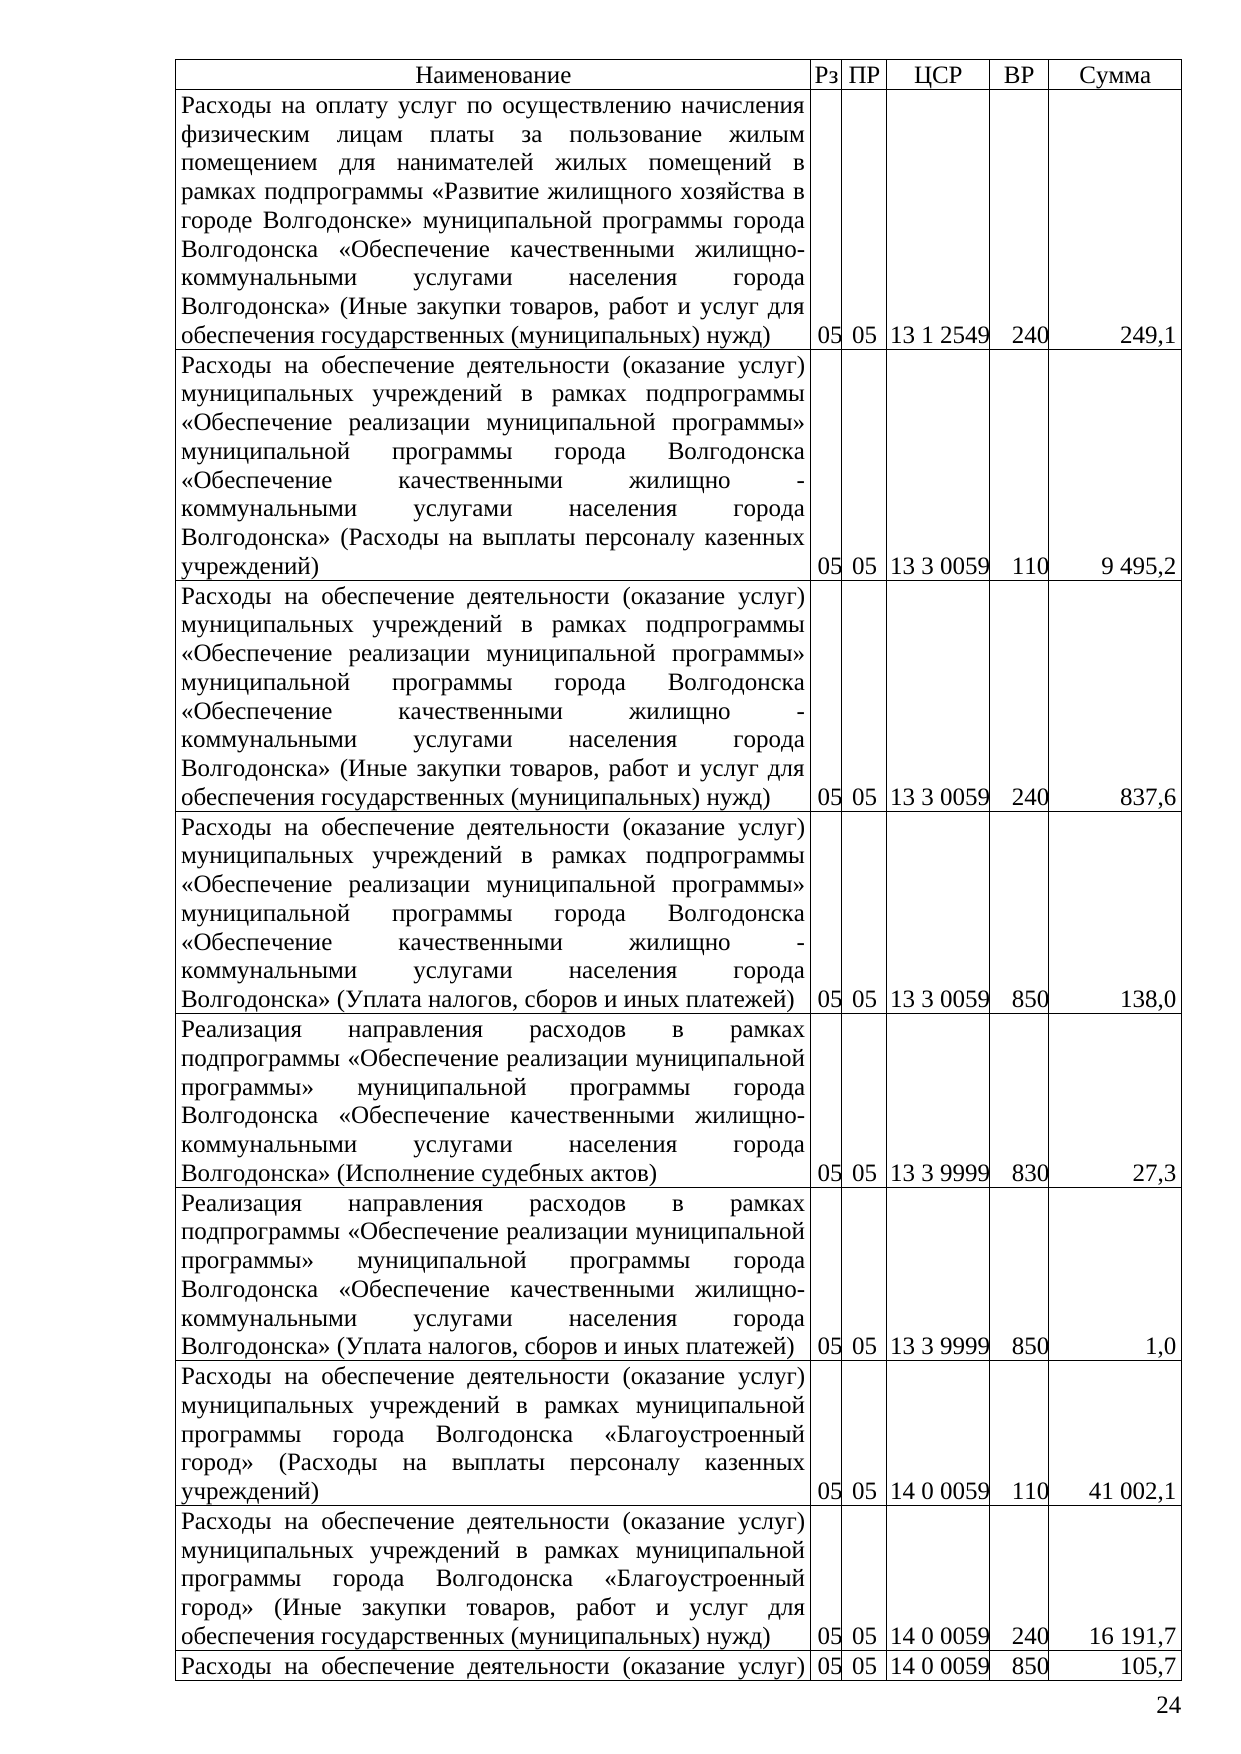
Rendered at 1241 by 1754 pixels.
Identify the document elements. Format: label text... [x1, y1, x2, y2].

table_header Сумма [1049, 60, 1181, 89]
table_cell 13 3 0059 [887, 812, 989, 1013]
table_cell 05 [842, 1506, 886, 1650]
table_cell Реализация направления расходов в рамках подпрограммы «Обеспечение реализации муниципальной программы» муниципальной программы города Волгодонска «Обеспечение качественными жилищно-коммунальными услугами населения города Волгодонска» (Исполнение судебных актов) [176, 1014, 810, 1187]
table_header Наименование [176, 60, 810, 89]
table_cell 249,1 [1049, 90, 1181, 349]
table_cell Расходы на обеспечение деятельности (оказание услуг) муниципальных учреждений в рамках муниципальной программы города Волгодонска «Благоустроенный город» (Расходы на выплаты персоналу казенных учреждений) [176, 1361, 810, 1505]
table_cell 05 [811, 812, 841, 1013]
table_cell 05 [842, 812, 886, 1013]
table_cell 13 1 2549 [887, 90, 989, 349]
table_cell 16 191,7 [1049, 1506, 1181, 1650]
table_cell 05 [811, 1361, 841, 1505]
table_cell 240 [990, 581, 1048, 811]
table_cell 13 3 9999 [887, 1014, 989, 1187]
table_header ПР [842, 60, 886, 89]
table_cell 05 [842, 581, 886, 811]
table_cell 13 3 9999 [887, 1188, 989, 1360]
table_cell 850 [990, 1651, 1048, 1679]
table_cell 240 [990, 1506, 1048, 1650]
table_cell 05 [811, 1651, 841, 1679]
table_cell 14 0 0059 [887, 1506, 989, 1650]
table_cell 27,3 [1049, 1014, 1181, 1187]
table_cell 9 495,2 [1049, 350, 1181, 580]
table_header ВР [990, 60, 1048, 89]
table_cell 05 [842, 1188, 886, 1360]
table_header Рз [811, 60, 841, 89]
table_cell 05 [842, 90, 886, 349]
table_cell 850 [990, 812, 1048, 1013]
table_cell 05 [842, 350, 886, 580]
table_cell 837,6 [1049, 581, 1181, 811]
table_cell 110 [990, 1361, 1048, 1505]
table_cell Расходы на обеспечение деятельности (оказание услуг) муниципальных учреждений в рамках подпрограммы «Обеспечение реализации муниципальной программы» муниципальной программы города Волгодонска «Обеспечение качественными жилищно - коммунальными услугами населения города Волгодонска» (Иные закупки товаров, работ и услуг для обеспечения государственных (муниципальных) нужд) [176, 581, 810, 811]
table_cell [176, 1651, 810, 1679]
table_cell 13 3 0059 [887, 350, 989, 580]
table_cell 830 [990, 1014, 1048, 1187]
table_cell 1,0 [1049, 1188, 1181, 1360]
table_cell 05 [811, 350, 841, 580]
table_cell Расходы на обеспечение деятельности (оказание услуг) муниципальных учреждений в рамках муниципальной программы города Волгодонска «Благоустроенный город» (Иные закупки товаров, работ и услуг для обеспечения государственных (муниципальных) нужд) [176, 1506, 810, 1650]
table_header ЦСР [887, 60, 989, 89]
table_cell 13 3 0059 [887, 581, 989, 811]
table_cell 14 0 0059 [887, 1651, 989, 1679]
table_cell 138,0 [1049, 812, 1181, 1013]
table_cell 14 0 0059 [887, 1361, 989, 1505]
table_cell 05 [842, 1014, 886, 1187]
table_cell Расходы на обеспечение деятельности (оказание услуг) муниципальных учреждений в рамках подпрограммы «Обеспечение реализации муниципальной программы» муниципальной программы города Волгодонска «Обеспечение качественными жилищно - коммунальными услугами населения города Волгодонска» (Расходы на выплаты персоналу казенных учреждений) [176, 350, 810, 580]
table_cell 05 [811, 1506, 841, 1650]
table_cell 41 002,1 [1049, 1361, 1181, 1505]
table_cell 105,7 [1049, 1651, 1181, 1679]
table_cell 110 [990, 350, 1048, 580]
table_cell 05 [811, 581, 841, 811]
table_cell 05 [811, 1188, 841, 1360]
table_cell 05 [842, 1651, 886, 1679]
table_cell 05 [842, 1361, 886, 1505]
table_cell 850 [990, 1188, 1048, 1360]
table_cell 05 [811, 1014, 841, 1187]
table_cell Реализация направления расходов в рамках подпрограммы «Обеспечение реализации муниципальной программы» муниципальной программы города Волгодонска «Обеспечение качественными жилищно-коммунальными услугами населения города Волгодонска» (Уплата налогов, сборов и иных платежей) [176, 1188, 810, 1360]
table_cell Расходы на обеспечение деятельности (оказание услуг) муниципальных учреждений в рамках подпрограммы «Обеспечение реализации муниципальной программы» муниципальной программы города Волгодонска «Обеспечение качественными жилищно - коммунальными услугами населения города Волгодонска» (Уплата налогов, сборов и иных платежей) [176, 812, 810, 1013]
table_cell 05 [811, 90, 841, 349]
table_cell Расходы на оплату услуг по осуществлению начисления физическим лицам платы за пользование жилым помещением для нанимателей жилых помещений в рамках подпрограммы «Развитие жилищного хозяйства в городе Волгодонске» муниципальной программы города Волгодонска «Обеспечение качественными жилищно-коммунальными услугами населения города Волгодонска» (Иные закупки товаров, работ и услуг для обеспечения государственных (муниципальных) нужд) [176, 90, 810, 349]
table_cell 240 [990, 90, 1048, 349]
